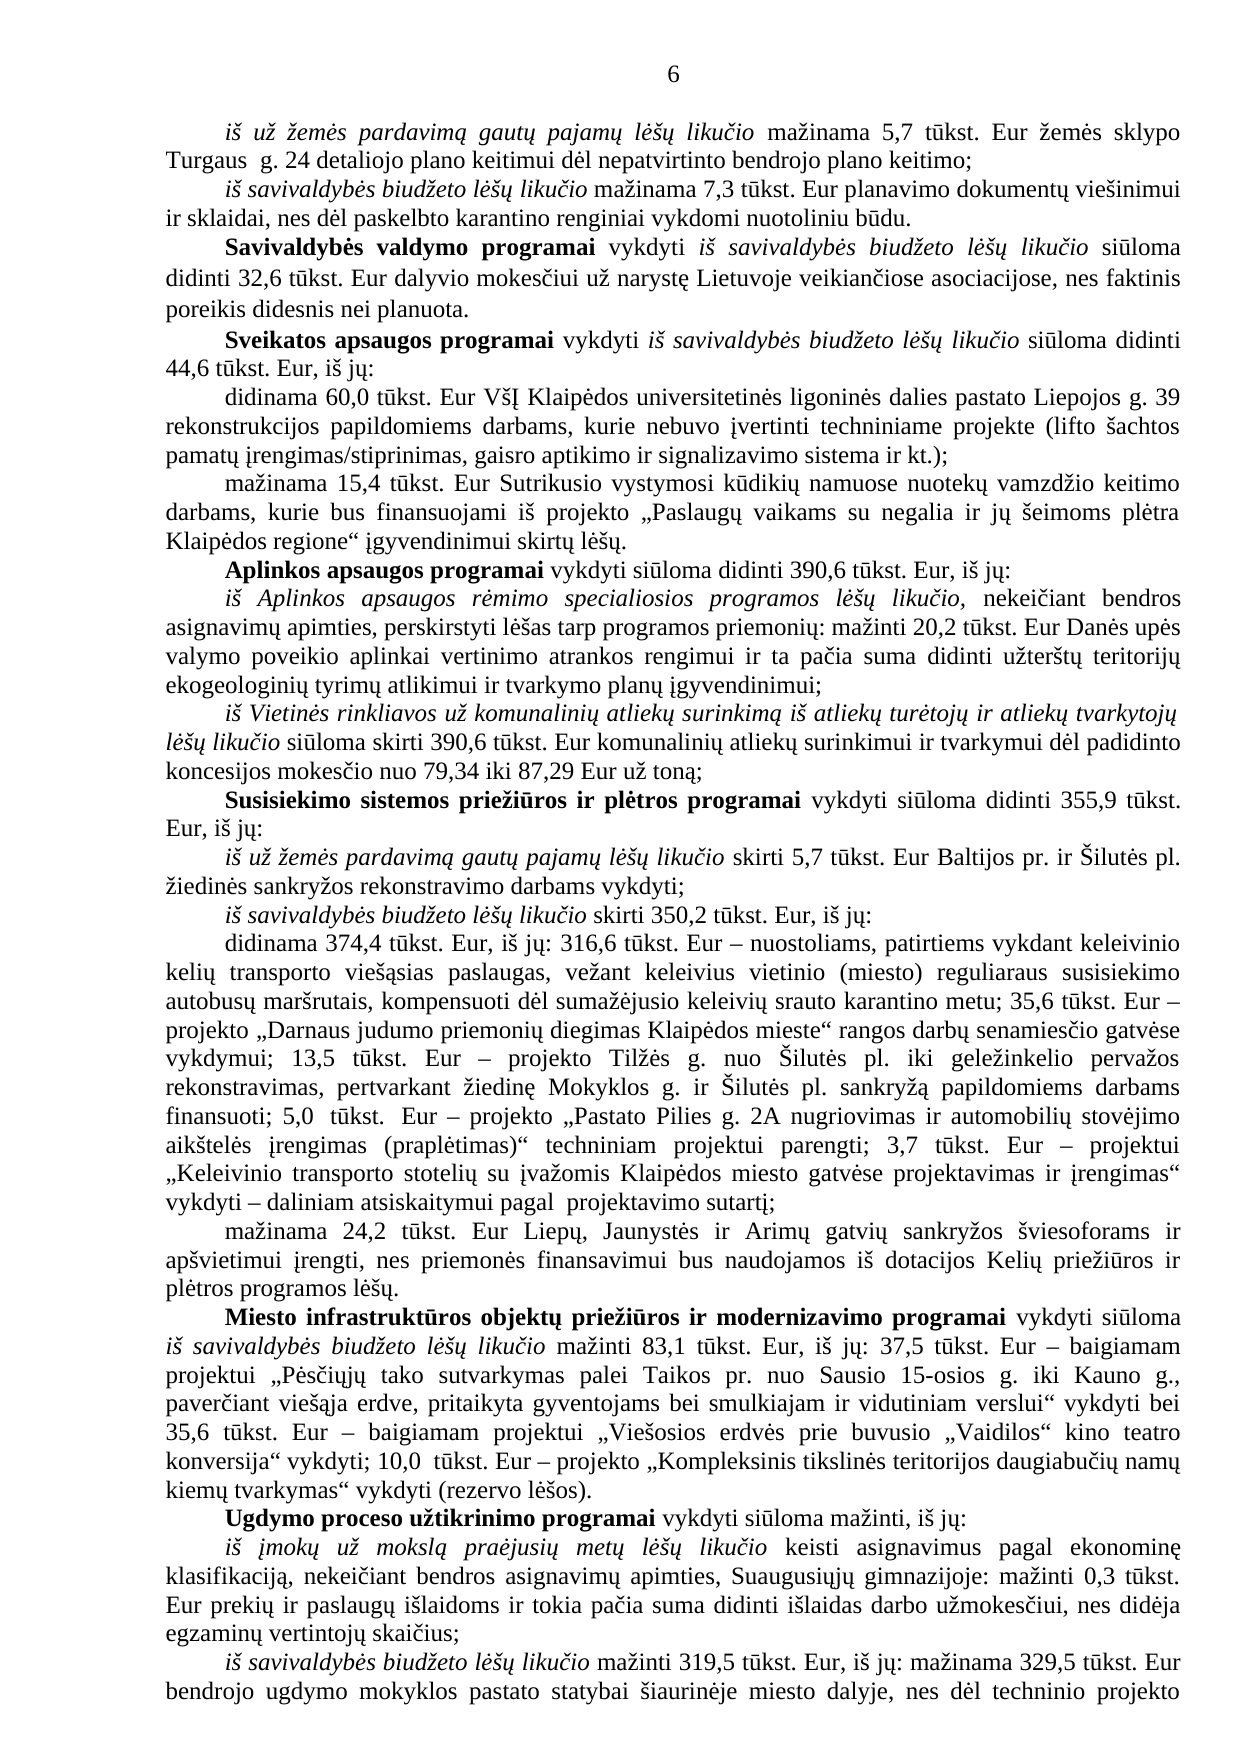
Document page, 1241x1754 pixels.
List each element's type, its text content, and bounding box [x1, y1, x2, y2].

text Susisiekimo sistemos priežiūros ir plėtros programai vykdyti siūloma didinti 355,9 tūkst. Eur, iš jų: [165, 785, 1181, 842]
text iš už žemės pardavimą gautų pajamų lėšų likučio mažinama 5,7 tūkst. Eur žemės sklypo Turgaus g. 24 detaliojo plano keitimui dėl nepatvirtinto bendrojo plano keitimo; [165, 117, 1181, 174]
text Sveikatos apsaugos programai vykdyti iš savivaldybės biudžeto lėšų likučio siūloma didinti 44,6 tūkst. Eur, iš jų: [165, 325, 1181, 382]
text mažinama 15,4 tūkst. Eur Sutrikusio vystymosi kūdikių namuose nuotekų vamzdžio keitimo darbams, kurie bus finansuojami iš projekto „Paslaugų vaikams su negalia ir jų šeimoms plėtra Klaipėdos regione“ įgyvendinimui skirtų lėšų. [165, 468, 1181, 555]
text iš savivaldybės biudžeto lėšų likučio skirti 350,2 tūkst. Eur, iš jų: [165, 900, 1181, 928]
text Aplinkos apsaugos programai vykdyti siūloma didinti 390,6 tūkst. Eur, iš jų: [165, 555, 1181, 583]
text didinama 374,4 tūkst. Eur, iš jų: 316,6 tūkst. Eur – nuostoliams, patirtiems vykdant keleivinio kelių transporto viešąsias paslaugas, vežant keleivius vietinio (miesto) reguliaraus susisiekimo autobusų maršrutais, kompensuoti dėl sumažėjusio keleivių srauto karantino metu; 35,6 tūkst. Eur – projekto „Darnaus judumo priemonių diegimas Klaipėdos mieste“ rangos darbų senamiesčio gatvėse vykdymui; 13,5 tūkst. Eur – projekto Tilžės g. nuo Šilutės pl. iki geležinkelio pervažos rekonstravimas, pertvarkant žiedinę Mokyklos g. ir Šilutės pl. sankryžą papildomiems darbams finansuoti; 5,0 tūkst. Eur – projekto „Pastato Pilies g. 2A nugriovimas ir automobilių stovėjimo aikštelės įrengimas (praplėtimas)“ techniniam projektui parengti; 3,7 tūkst. Eur – projektui „Keleivinio transporto stotelių su įvažomis Klaipėdos miesto gatvėse projektavimas ir įrengimas“ vykdyti – daliniam atsiskaitymui pagal projektavimo sutartį; [165, 928, 1181, 1216]
text didinama 60,0 tūkst. Eur VšĮ Klaipėdos universitetinės ligoninės dalies pastato Liepojos g. 39 rekonstrukcijos papildomiems darbams, kurie nebuvo įvertinti techniniame projekte (lifto šachtos pamatų įrengimas/stiprinimas, gaisro aptikimo ir signalizavimo sistema ir kt.); [165, 382, 1181, 468]
text mažinama 24,2 tūkst. Eur Liepų, Jaunystės ir Arimų gatvių sankryžos šviesoforams ir apšvietimui įrengti, nes priemonės finansavimui bus naudojamos iš dotacijos Kelių priežiūros ir plėtros programos lėšų. [165, 1216, 1181, 1302]
text iš Aplinkos apsaugos rėmimo specialiosios programos lėšų likučio, nekeičiant bendros asignavimų apimties, perskirstyti lėšas tarp programos priemonių: mažinti 20,2 tūkst. Eur Danės upės valymo poveikio aplinkai vertinimo atrankos rengimui ir ta pačia suma didinti užterštų teritorijų ekogeologinių tyrimų atlikimui ir tvarkymo planų įgyvendinimui; [165, 583, 1181, 698]
text iš Vietinės rinkliavos už komunalinių atliekų surinkimą iš atliekų turėtojų ir atliekų tvarkytojų lėšų likučio siūloma skirti 390,6 tūkst. Eur komunalinių atliekų surinkimui ir tvarkymui dėl padidinto koncesijos mokesčio nuo 79,34 iki 87,29 Eur už toną; [165, 698, 1181, 785]
text iš už žemės pardavimą gautų pajamų lėšų likučio skirti 5,7 tūkst. Eur Baltijos pr. ir Šilutės pl. žiedinės sankryžos rekonstravimo darbams vykdyti; [165, 842, 1181, 900]
text iš savivaldybės biudžeto lėšų likučio mažinama 7,3 tūkst. Eur planavimo dokumentų viešinimui ir sklaidai, nes dėl paskelbto karantino renginiai vykdomi nuotoliniu būdu. [165, 174, 1181, 232]
text Miesto infrastruktūros objektų priežiūros ir modernizavimo programai vykdyti siūloma iš savivaldybės biudžeto lėšų likučio mažinti 83,1 tūkst. Eur, iš jų: 37,5 tūkst. Eur – baigiamam projektui „Pėsčiųjų tako sutvarkymas palei Taikos pr. nuo Sausio 15-osios g. iki Kauno g., paverčiant viešąja erdve, pritaikyta gyventojams bei smulkiajam ir vidutiniam verslui“ vykdyti bei 35,6 tūkst. Eur – baigiamam projektui „Viešosios erdvės prie buvusio „Vaidilos“ kino teatro konversija“ vykdyti; 10,0 tūkst. Eur – projekto „Kompleksinis tikslinės teritorijos daugiabučių namų kiemų tvarkymas“ vykdyti (rezervo lėšos). [165, 1302, 1181, 1503]
text iš įmokų už mokslą praėjusių metų lėšų likučio keisti asignavimus pagal ekonominę klasifikaciją, nekeičiant bendros asignavimų apimties, Suaugusiųjų gimnazijoje: mažinti 0,3 tūkst. Eur prekių ir paslaugų išlaidoms ir tokia pačia suma didinti išlaidas darbo užmokesčiui, nes didėja egzaminų vertintojų skaičius; [165, 1532, 1181, 1647]
text Savivaldybės valdymo programai vykdyti iš savivaldybės biudžeto lėšų likučio siūloma didinti 32,6 tūkst. Eur dalyvio mokesčiui už narystę Lietuvoje veikiančiose asociacijose, nes faktinis poreikis didesnis nei planuota. [165, 232, 1181, 322]
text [165, 1647, 1181, 1705]
text Ugdymo proceso užtikrinimo programai vykdyti siūloma mažinti, iš jų: [165, 1503, 1181, 1532]
